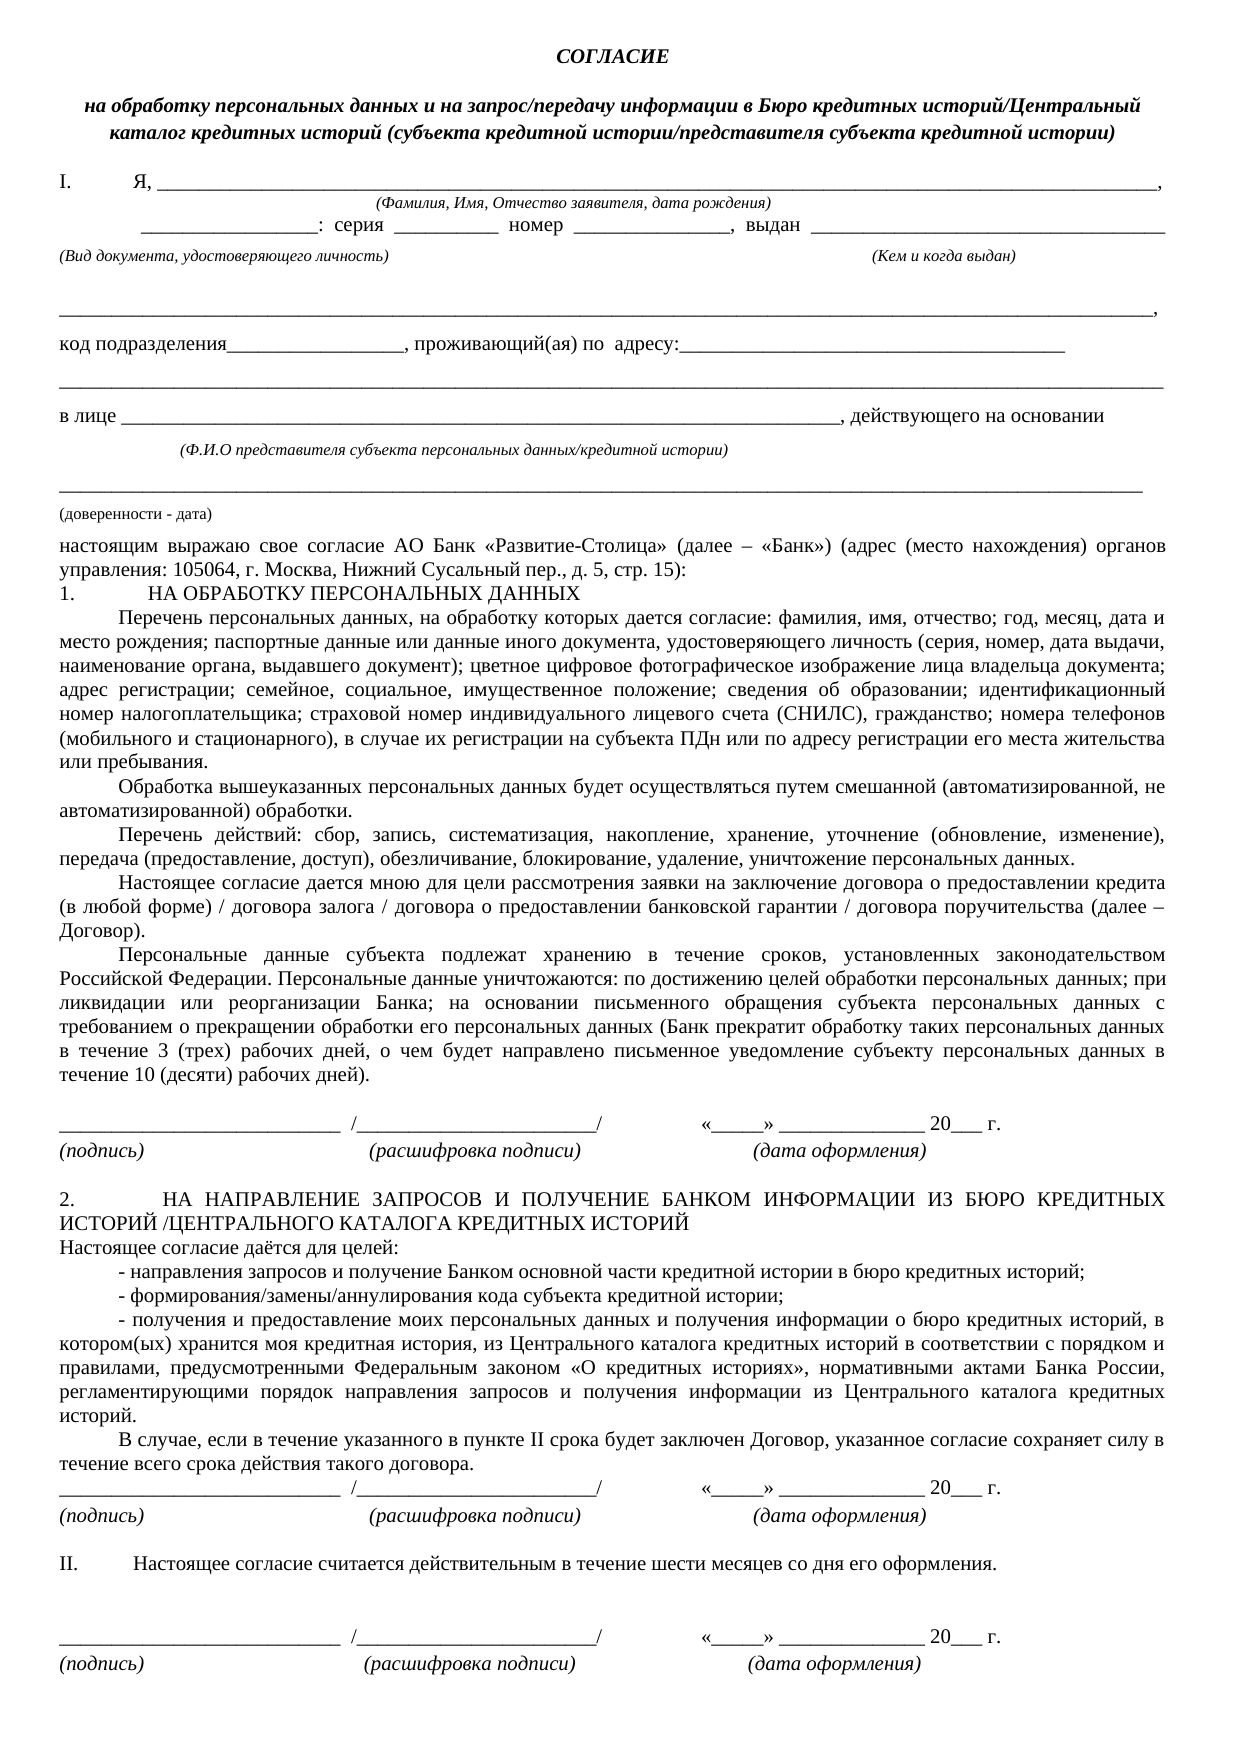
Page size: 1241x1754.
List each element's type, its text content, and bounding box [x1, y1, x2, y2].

text настоящим выражаю свое согласие АО Банк «Развитие-Столица» (далее – «Банк») (адрес (место нахождения) органов управления: 105064, г. Москва, Нижний Сусальный пер., д. 5, стр. 15): [59, 533, 1167, 581]
text ___________________________ /_______________________/ «_____» ______________ 20___ г. (подпись) (расшифровка подписи) (дата оформления) [59, 1624, 1167, 1675]
text (Фамилия, Имя, Отчество заявителя, дата рождения) [59, 193, 1167, 212]
list НА НАПРАВЛЕНИЕ ЗАПРОСОВ И ПОЛУЧЕНИЕ БАНКОМ ИНФОРМАЦИИ ИЗ БЮРО КРЕДИТНЫХ ИСТОРИЙ /ЦЕНТРАЛЬНОГО КАТАЛОГА КРЕДИТНЫХ ИСТОРИЙ [59, 1186, 1167, 1234]
text _________________________________________________________________________________________________________, код подразделения_________________, проживающий(ая) по адресу:_____________________________________ __________________________________________________________________________________________________________в лице _____________________________________________________________________, действующего на основании [59, 295, 1167, 427]
text на обработку персональных данных и на запрос/передачу информации в Бюро кредитных историй/Центральный каталог кредитных историй (субъекта кредитной истории/представителя субъекта кредитной истории) [59, 93, 1167, 144]
text Перечень персональных данных, на обработку которых дается согласие: фамилия, имя, отчество; год, месяц, дата и место рождения; паспортные данные или данные иного документа, удостоверяющего личность (серия, номер, дата выдачи, наименование органа, выдавшего документ); цветное цифровое фотографическое изображение лица владельца документа; адрес регистрации; семейное, социальное, имущественное положение; сведения об образовании; идентификационный номер налогоплательщика; страховой номер индивидуального лицевого счета (СНИЛС), гражданство; номера телефонов (мобильного и стационарного), в случае их регистрации на субъекта ПДн или по адресу регистрации его места жительства или пребывания. [59, 605, 1167, 773]
text - формирования/замены/аннулирования кода субъекта кредитной истории; [59, 1283, 1167, 1307]
list Я, ________________________________________________________________________________________________, [59, 169, 1167, 193]
text В случае, если в течение указанного в пункте II срока будет заключен Договор, указанное согласие сохраняет силу в течение всего срока действия такого договора. [59, 1427, 1167, 1475]
text Персональные данные субъекта подлежат хранению в течение сроков, установленных законодательством Российской Федерации. Персональные данные уничтожаются: по достижению целей обработки персональных данных; при ликвидации или реорганизации Банка; на основании письменного обращения субъекта персональных данных с требованием о прекращении обработки его персональных данных (Банк прекратит обработку таких персональных данных в течение 3 (трех) рабочих дней, о чем будет направлено письменное уведомление субъекту персональных данных в течение 10 (десяти) рабочих дней). [59, 942, 1167, 1086]
list НА ОБРАБОТКУ ПЕРСОНАЛЬНЫХ ДАННЫХ [59, 581, 1167, 605]
text Обработка вышеуказанных персональных данных будет осуществляться путем смешанной (автоматизированной, не автоматизированной) обработки. [59, 773, 1167, 822]
text _________________: серия __________ номер _______________, выдан __________________________________ (Вид документа, удостоверяющего личность) (Кем и когда выдан) [15, 212, 1167, 265]
text Настоящее согласие даётся для целей: [59, 1234, 1167, 1259]
text - направления запросов и получение Банком основной части кредитной истории в бюро кредитных историй; [59, 1259, 1167, 1283]
text ___________________________ /_______________________/ «_____» ______________ 20___ г. (подпись) (расшифровка подписи) (дата оформления) [59, 1110, 1167, 1162]
text Настоящее согласие дается мною для цели рассмотрения заявки на заключение договора о предоставлении кредита (в любой форме) / договора залога / договора о предоставлении банковской гарантии / договора поручительства (далее – Договор). [59, 870, 1167, 942]
text Перечень действий: сбор, запись, систематизация, накопление, хранение, уточнение (обновление, изменение), передача (предоставление, доступ), обезличивание, блокирование, удаление, уничтожение персональных данных. [59, 822, 1167, 870]
text ___________________________ /_______________________/ «_____» ______________ 20___ г. (подпись) (расшифровка подписи) (дата оформления) [59, 1475, 1167, 1527]
list Настоящее согласие считается действительным в течение шести месяцев со дня его оформления. [59, 1551, 1167, 1575]
text (Ф.И.О представителя субъекта персональных данных/кредитной истории) ________________________________________________________________________________________________________ (доверенности - дата) [59, 439, 1167, 523]
text СОГЛАСИЕ [59, 44, 1167, 68]
text - получения и предоставление моих персональных данных и получения информации о бюро кредитных историй, в котором(ых) хранится моя кредитная история, из Центрального каталога кредитных историй в соответствии с порядком и правилами, предусмотренными Федеральным законом «О кредитных историях», нормативными актами Банка России, регламентирующими порядок направления запросов и получения информации из Центрального каталога кредитных историй. [59, 1307, 1167, 1427]
